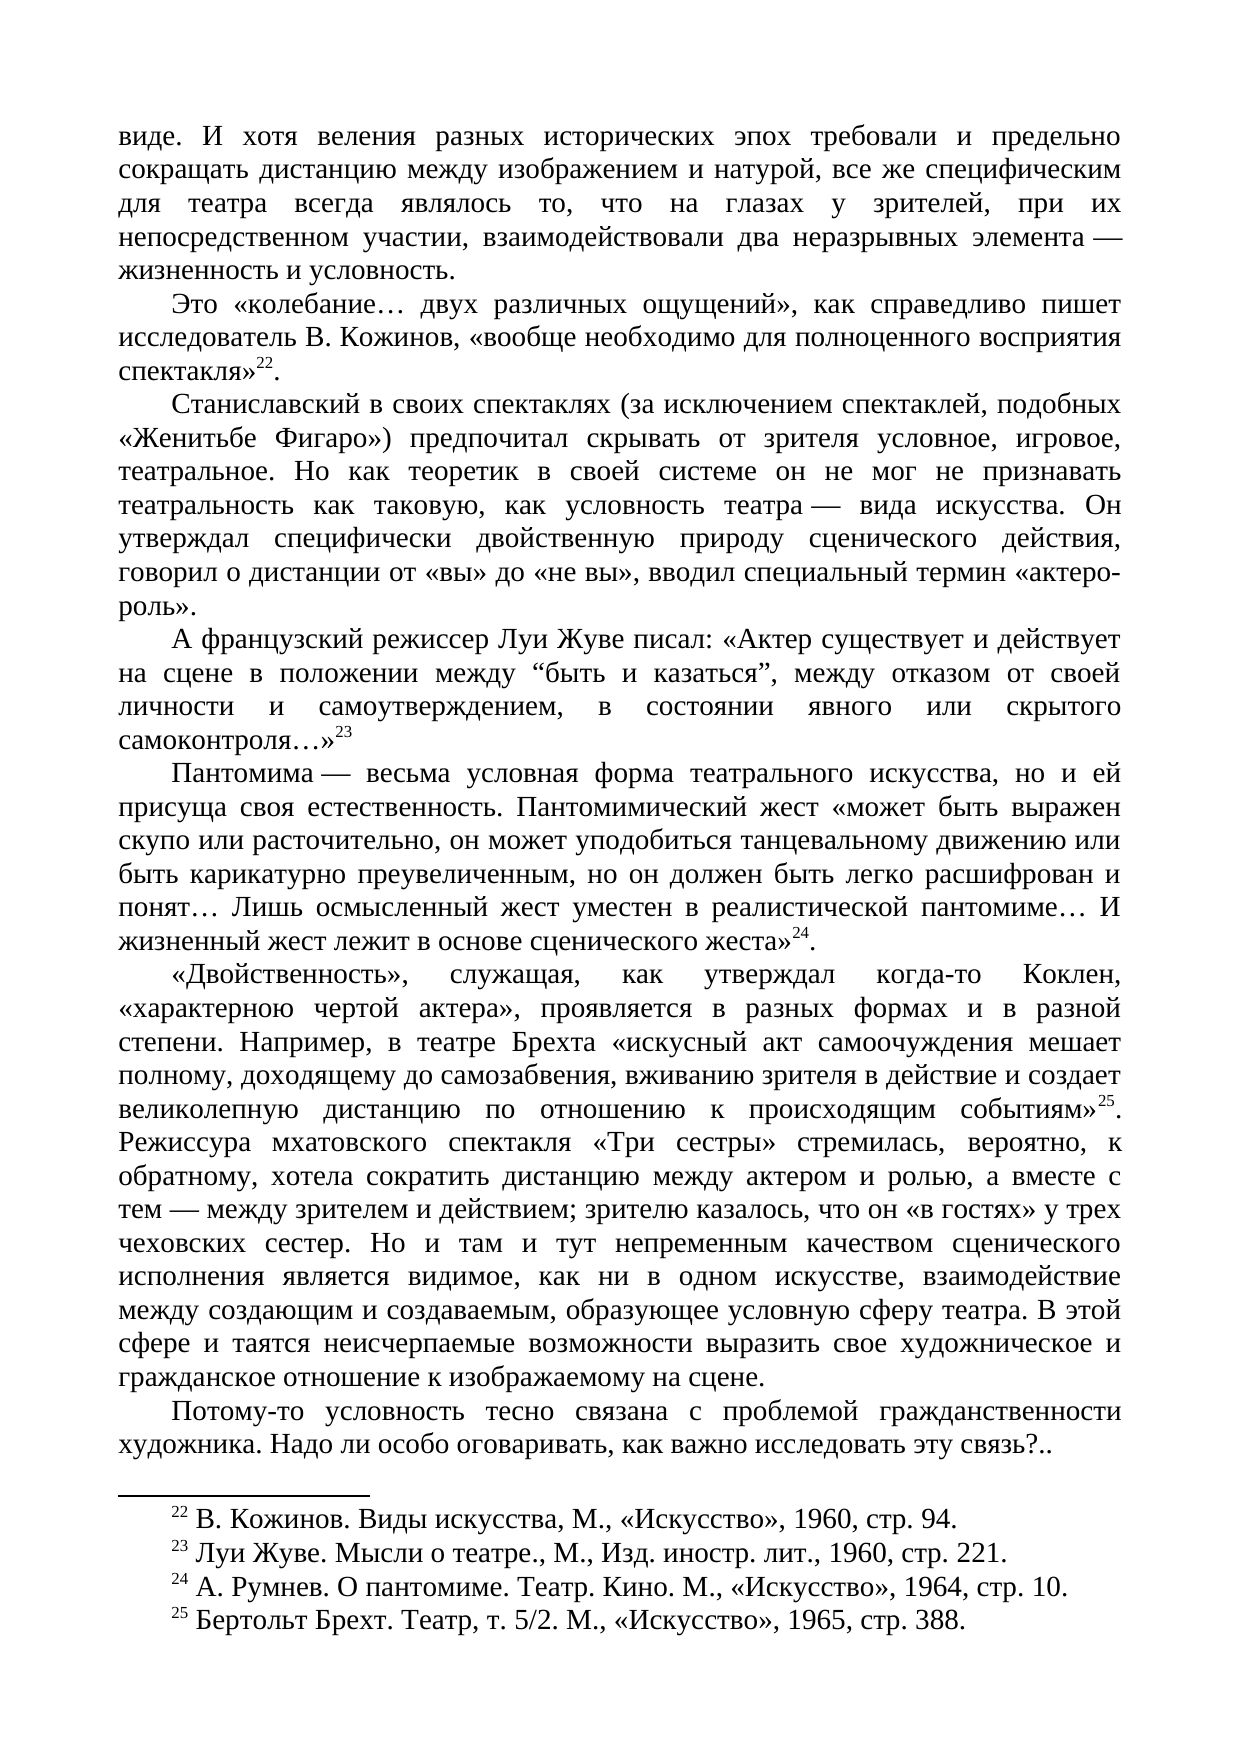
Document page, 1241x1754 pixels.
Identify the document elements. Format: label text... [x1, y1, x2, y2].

text Это «колебание… двух различных ощущений», как справедливо пишет исследователь В. Кожинов, «вообще необходимо для полноценного восприятия спектакля». [118, 286, 1122, 386]
text Станиславский в своих спектаклях (за исключением спектаклей, подобных «Женитьбе Фигаро») предпочитал скрывать от зрителя условное, игровое, театральное. Но как теоретик в своей системе он не мог не признавать театральность как таковую, как условность театра — вида искусства. Он утверждал специфически двойственную природу сценического действия, говорил о дистанции от «вы» до «не вы», вводил специальный термин «актеро-роль». [118, 386, 1122, 621]
text А французский режиссер Луи Жуве писал: «Актер существует и действует на сцене в положении между “быть и казаться”, между отказом от своей личности и самоутверждением, в состоянии явного или скрытого самоконтроля…» [118, 621, 1122, 755]
text «Двойственность», служащая, как утверждал когда-то Коклен, «характерною чертой актера», проявляется в разных формах и в разной степени. Например, в театре Брехта «искусный акт самоочуждения мешает полному, доходящему до самозабвения, вживанию зрителя в действие и создает великолепную дистанцию по отношению к происходящим событиям». Режиссура мхатовского спектакля «Три сестры» стремилась, {45} вероятно, к обратному, хотела сократить дистанцию между актером и ролью, а вместе с тем — между зрителем и действием; зрителю казалось, что он «в гостях» у трех чеховских сестер. Но и там и тут непременным качеством сценического исполнения является видимое, как ни в одном искусстве, взаимодействие между создающим и создаваемым, образующее условную сферу театра. В этой сфере и таятся неисчерпаемые возможности выразить свое художническое и гражданское отношение к изображаемому на сцене. [118, 957, 1122, 1393]
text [118, 118, 1122, 286]
text Потому-то условность тесно связана с проблемой гражданственности художника. Надо ли особо оговаривать, как важно исследовать эту связь?.. [118, 1393, 1122, 1460]
text Пантомима — весьма условная форма театрального искусства, но и ей присуща своя естественность. Пантомимический жест «может быть выражен скупо или расточительно, он может уподобиться танцевальному движению или быть карикатурно преувеличенным, но он должен быть легко расшифрован и понят… Лишь осмысленный жест уместен в реалистической пантомиме… И жизненный жест лежит в основе сценического жеста». [118, 755, 1122, 957]
